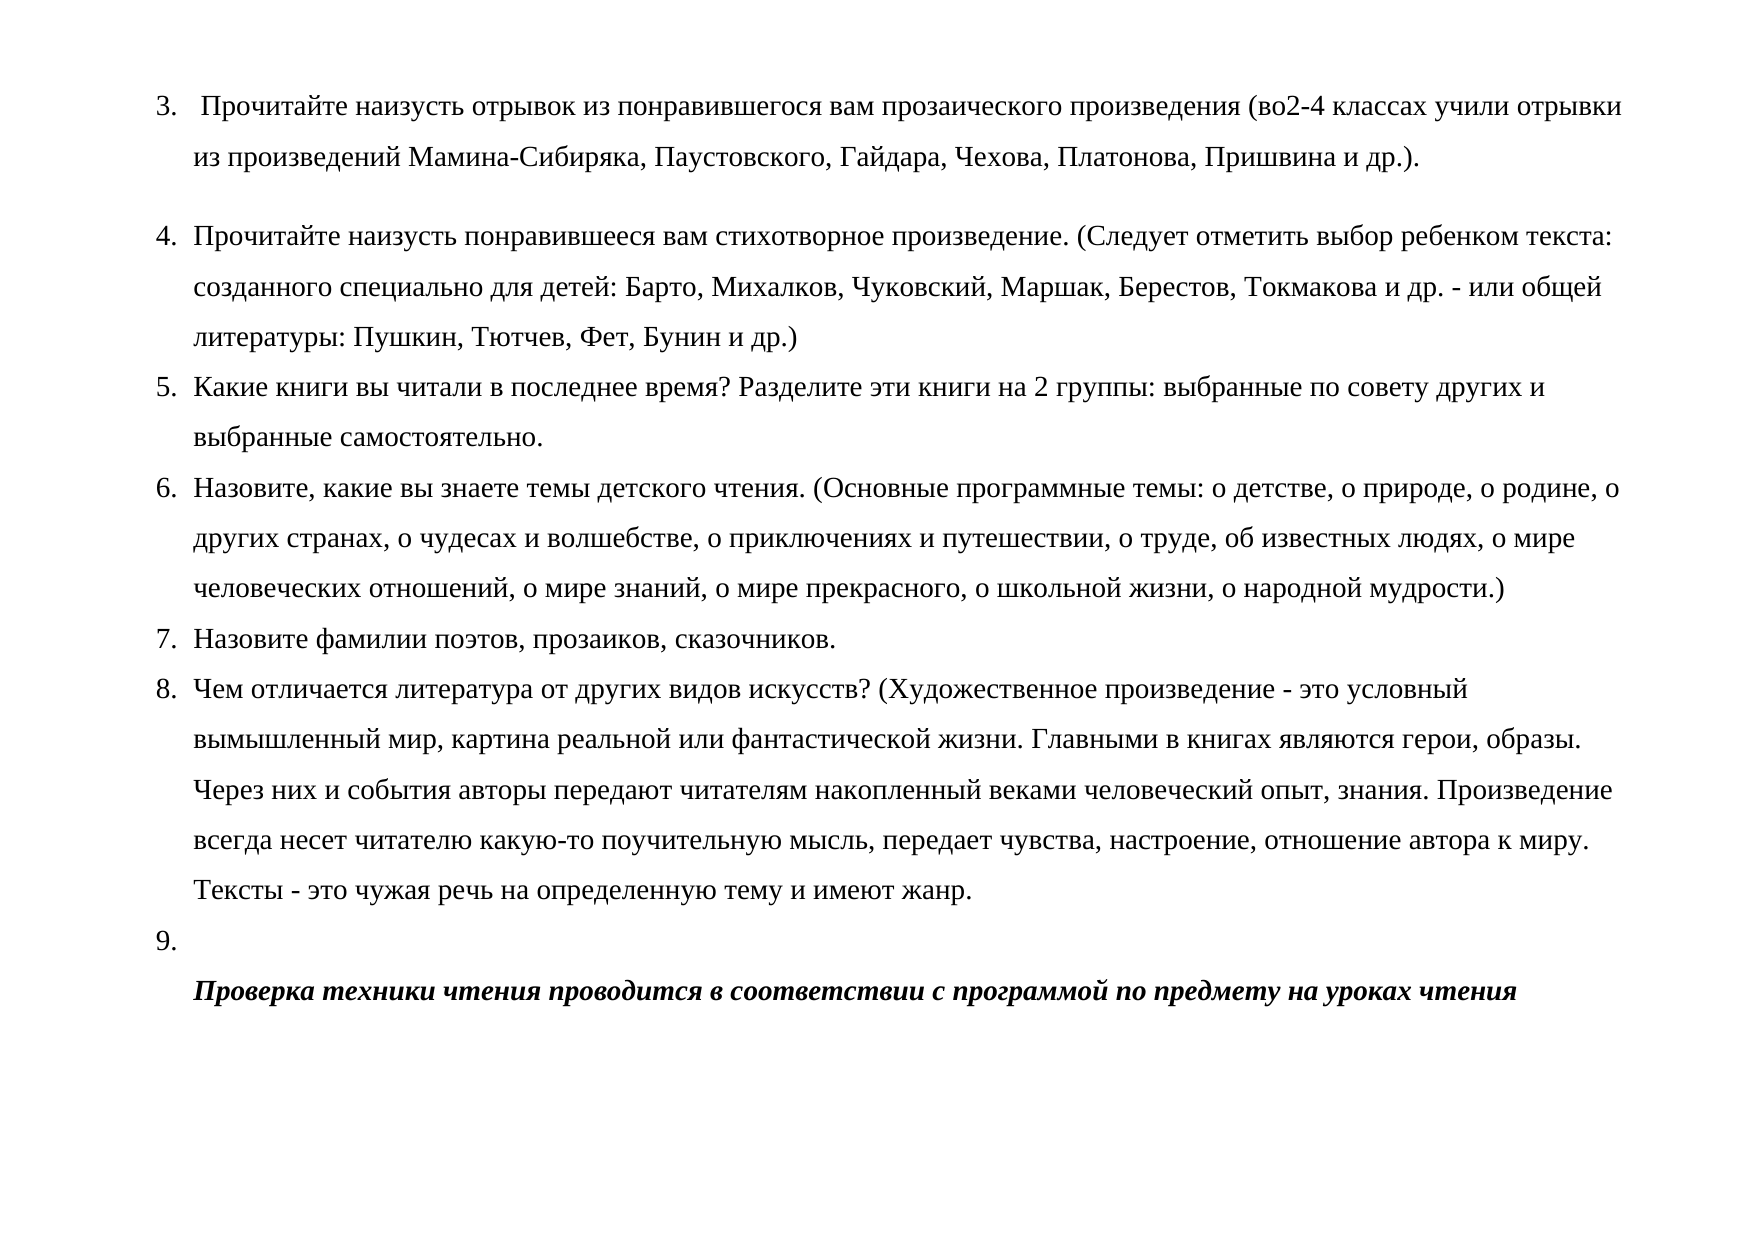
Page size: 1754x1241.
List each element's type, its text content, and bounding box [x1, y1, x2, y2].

list Проверка техники чтения проводится в соответствии с программой по предмету на уроках чтения [156, 923, 1636, 1007]
list Назовите фамилии поэтов, прозаиков, сказочников. [156, 621, 1636, 654]
list Прочитайте наизусть понравившееся вам стихотворное произведение. (Следует отметить выбор ребенком текста: созданного специально для детей: Барто, Михалков, Чуковский, Маршак, Берестов, Токмакова и др. - или общей литературы: Пушкин, Тютчев, Фет, Бунин и др.) [156, 218, 1636, 352]
list Какие книги вы читали в последнее время? Разделите эти книги на 2 группы: выбранные по совету других и выбранные самостоятельно. [156, 369, 1636, 453]
list Прочитайте наизусть отрывок из понравившегося вам прозаического произведения (во2-4 классах учили отрывки из произведений Мамина-Сибиряка, Паустовского, Гайдара, Чехова, Платонова, Пришвина и др.). [156, 88, 1636, 172]
list Назовите, какие вы знаете темы детского чтения. (Основные программные темы: о детстве, о природе, о родине, о других странах, о чудесах и волшебстве, о приключениях и путешествии, о труде, об известных людях, о мире человеческих отношений, о мире знаний, о мире прекрасного, о школьной жизни, о народной мудрости.) [156, 470, 1636, 604]
list Чем отличается литература от других видов искусств? (Художественное произведение - это условный вымышленный мир, картина реальной или фантастической жизни. Главными в книгах являются герои, образы. Через них и события авторы передают читателям накопленный веками человеческий опыт, знания. Произведение всегда несет читателю какую-то поучительную мысль, передает чувства, настроение, отношение автора к миру. Тексты - это чужая речь на определенную тему и имеют жанр. [156, 671, 1636, 906]
